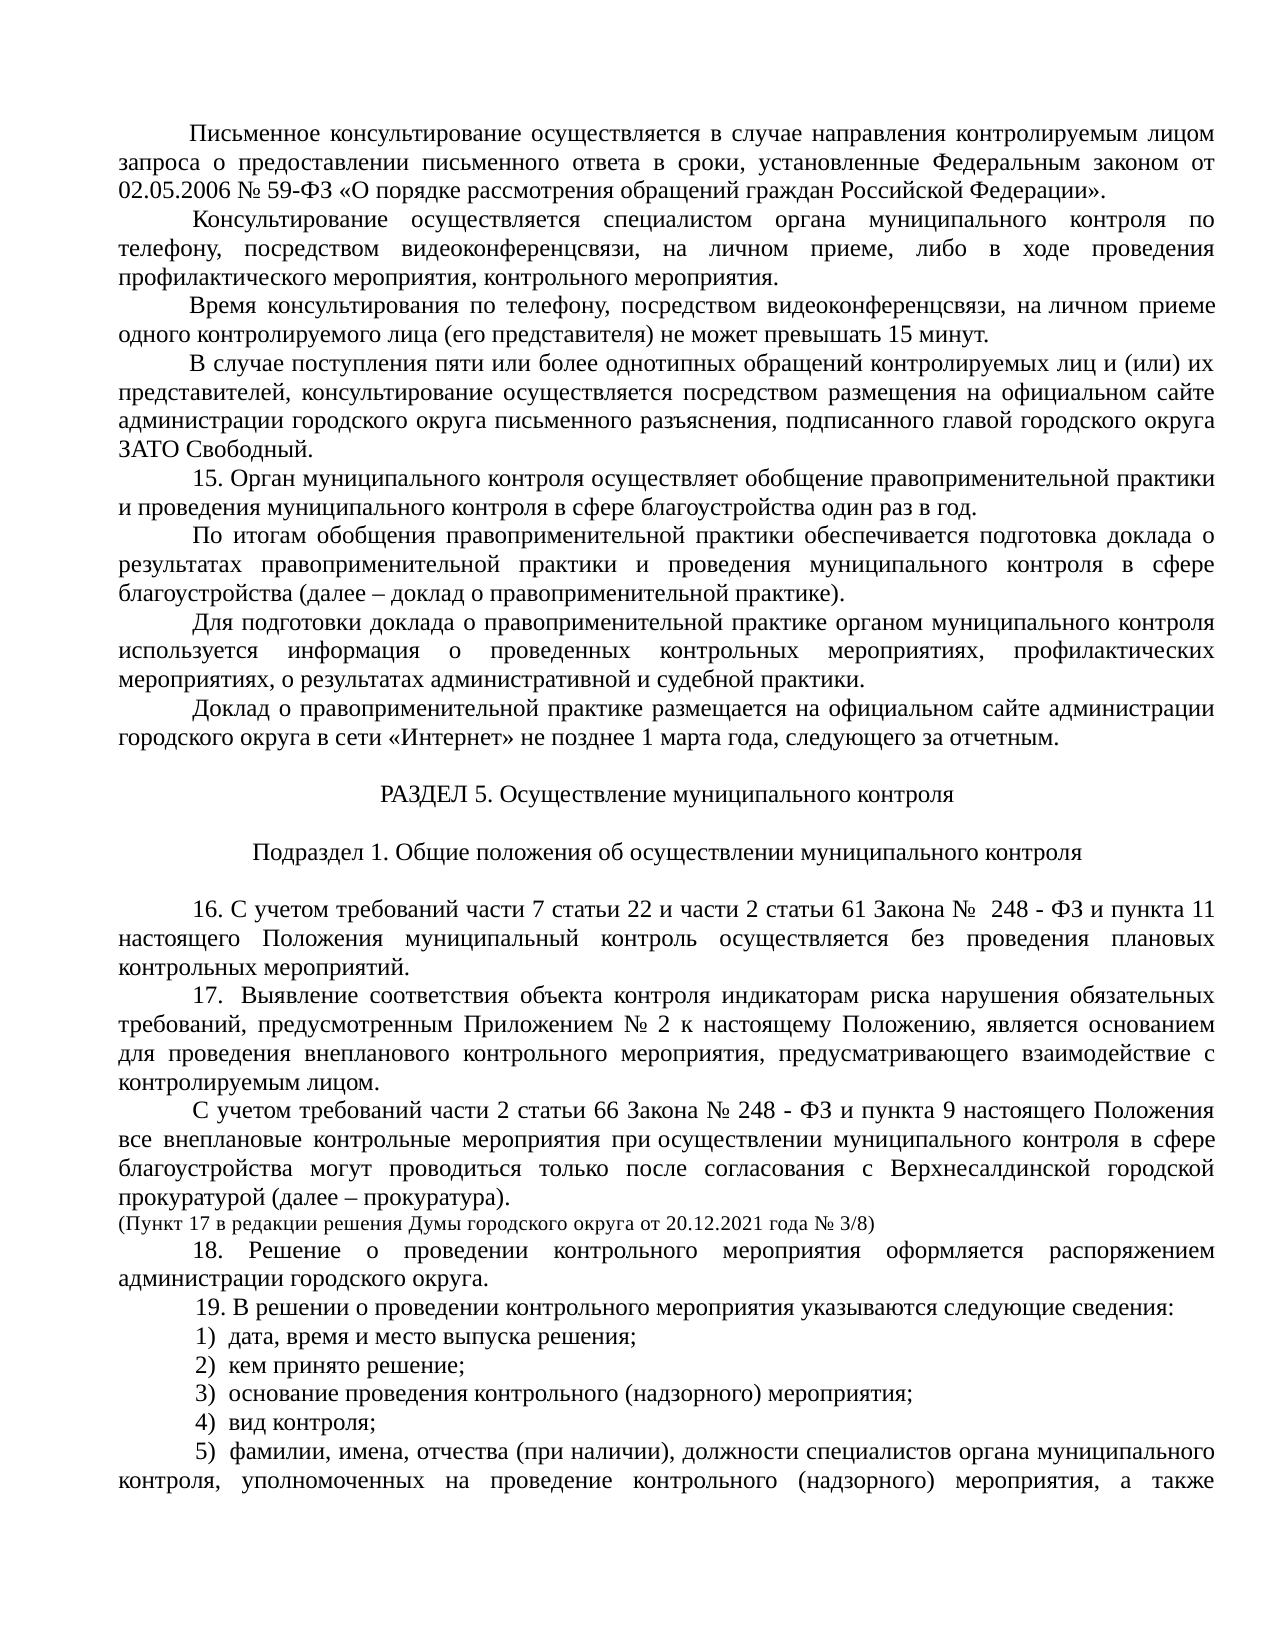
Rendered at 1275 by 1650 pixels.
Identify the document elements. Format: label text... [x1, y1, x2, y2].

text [118, 1436, 1216, 1493]
text Письменное консультирование осуществляется в случае направления контролируемым лицом запроса о предоставлении письменного ответа в сроки, установленные Федеральным законом от 02.05.2006 № 59-ФЗ «О порядке рассмотрения обращений граждан Российской Федерации». [118, 118, 1216, 204]
text 18. Решение о проведении контрольного мероприятия оформляется распоряжением администрации городского округа. [118, 1235, 1216, 1292]
text Подраздел 1. Общие положения об осуществлении муниципального контроля [118, 837, 1216, 866]
text 16. С учетом требований части 7 статьи 22 и части 2 статьи 61 Закона № 248 - ФЗ и пункта 11 настоящего Положения муниципальный контроль осуществляется без проведения плановых контрольных мероприятий. [118, 894, 1216, 981]
text 17. Выявление соответствия объекта контроля индикаторам риска нарушения обязательных требований, предусмотренным Приложением № 2 к настоящему Положению, является основанием для проведения внепланового контрольного мероприятия, предусматривающего взаимодействие с контролируемым лицом. [118, 981, 1216, 1096]
text Для подготовки доклада о правоприменительной практике органом муниципального контроля используется информация о проведенных контрольных мероприятиях, профилактических мероприятиях, о результатах административной и судебной практики. [118, 607, 1216, 693]
text 19. В решении о проведении контрольного мероприятия указываются следующие сведения: [118, 1292, 1216, 1321]
text Консультирование осуществляется специалистом органа муниципального контроля по телефону, посредством видеоконференцсвязи, на личном приеме, либо в ходе проведения профилактического мероприятия, контрольного мероприятия. [118, 204, 1216, 291]
text С учетом требований части 2 статьи 66 Закона № 248 - ФЗ и пункта 9 настоящего Положения все внеплановые контрольные мероприятия при осуществлении муниципального контроля в сфере благоустройства могут проводиться только после согласования с Верхнесалдинской городской прокуратурой (далее – прокуратура). [118, 1096, 1216, 1211]
text В случае поступления пяти или более однотипных обращений контролируемых лиц и (или) их представителей, консультирование осуществляется посредством размещения на официальном сайте администрации городского округа письменного разъяснения, подписанного главой городского округа ЗАТО Свободный. [118, 348, 1216, 463]
text Время консультирования по телефону, посредством видеоконференцсвязи, на личном приеме одного контролируемого лица (его представителя) не может превышать 15 минут. [118, 291, 1216, 348]
text 15. Орган муниципального контроля осуществляет обобщение правоприменительной практики ‎и проведения муниципального контроля в сфере благоустройства один раз в год. [118, 463, 1216, 521]
text (Пункт 17 в редакции решения Думы городского округа от 20.12.2021 года № 3/8) [118, 1211, 1216, 1235]
text Доклад о правоприменительной практике размещается на официальном сайте администрации городского округа в сети «Интернет» не позднее ‎1 марта года, следующего за отчетным. [118, 693, 1216, 751]
text 2) кем принято решение; [118, 1350, 1216, 1378]
text По итогам обобщения правоприменительной практики обеспечивается подготовка доклада о результатах правоприменительной практики и проведения муниципального контроля в сфере благоустройства (далее – доклад ‎о правоприменительной практике). [118, 521, 1216, 607]
text 1) дата, время и место выпуска решения; [118, 1321, 1216, 1350]
text 4) вид контроля; [118, 1407, 1216, 1436]
text 3) основание проведения контрольного (надзорного) мероприятия; [118, 1378, 1216, 1407]
text РАЗДЕЛ 5. Осуществление муниципального контроля [118, 779, 1216, 808]
